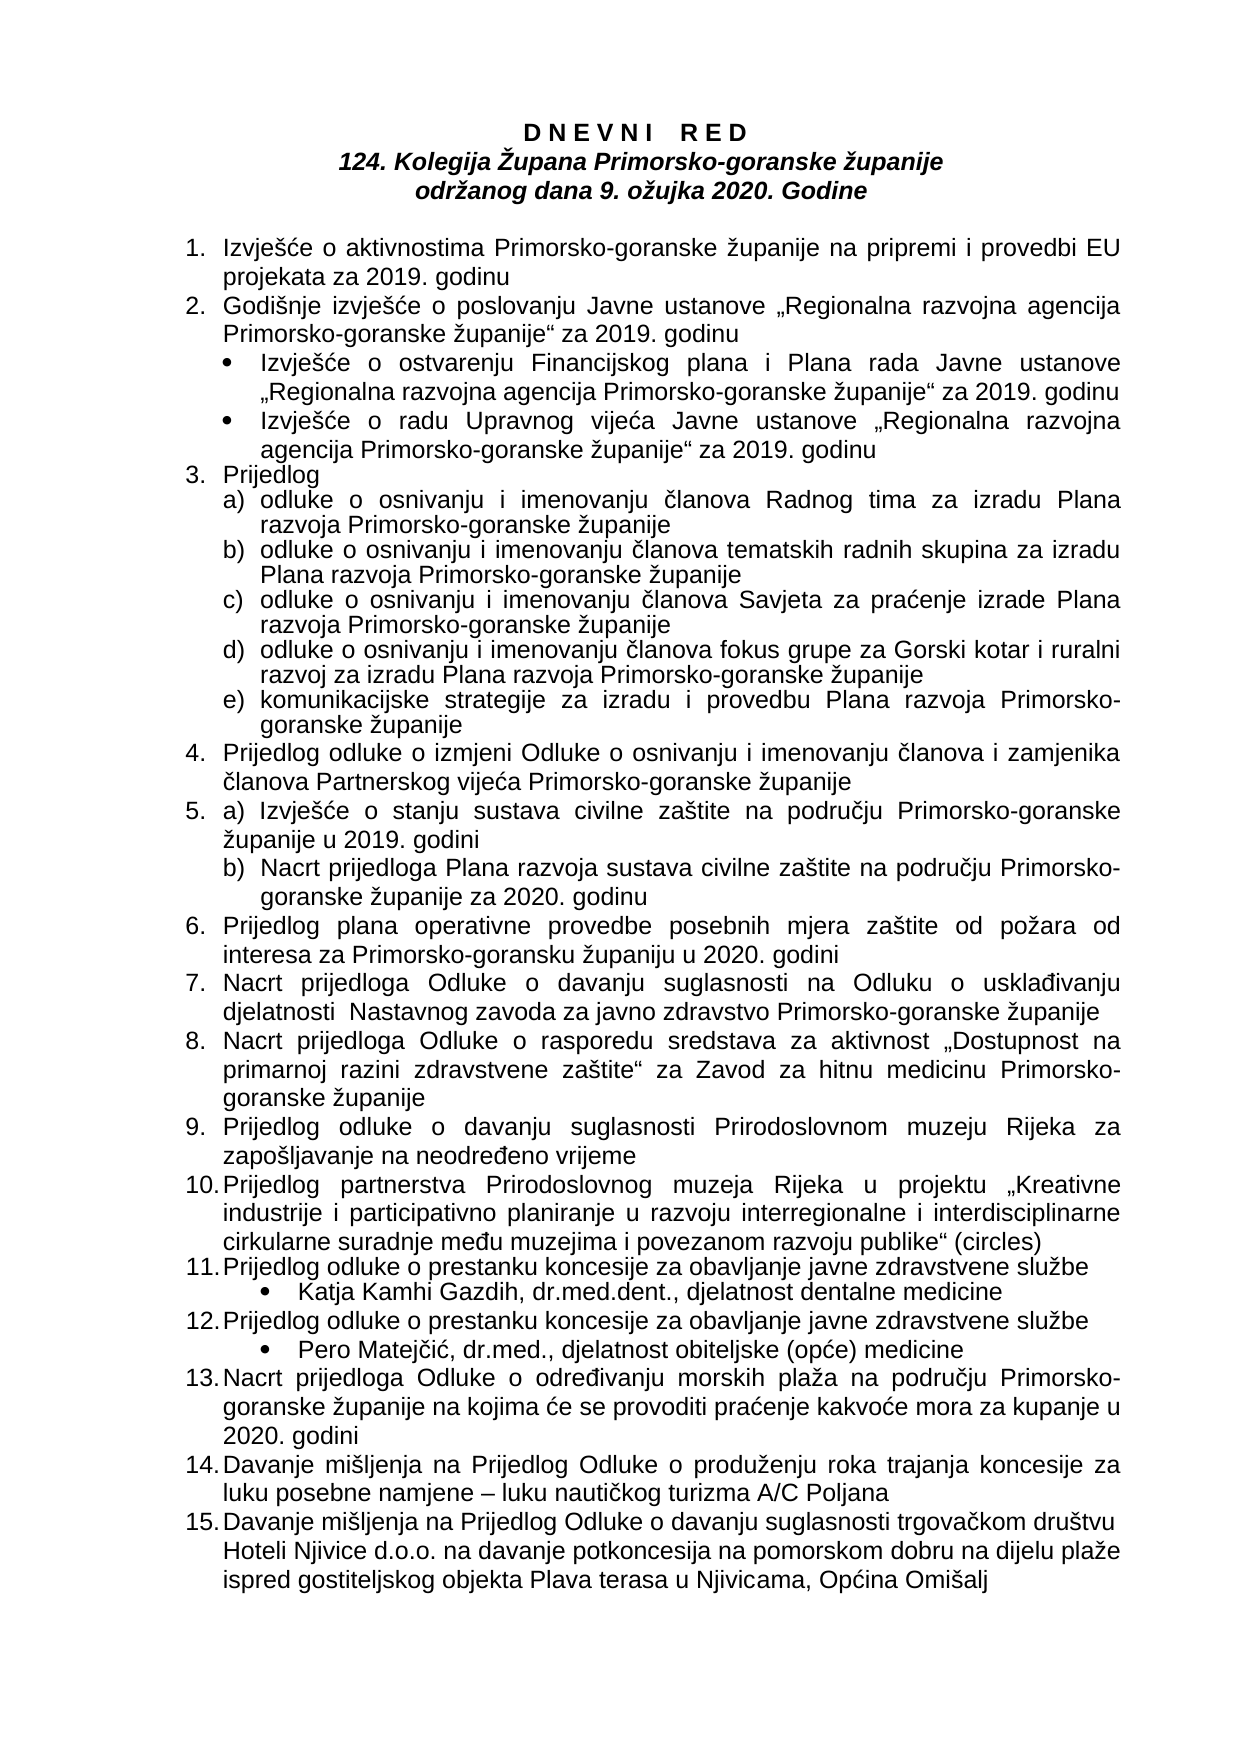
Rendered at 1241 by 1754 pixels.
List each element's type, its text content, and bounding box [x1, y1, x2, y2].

list Nacrt prijedloga Odluke o određivanju morskih plaža na području Primorsko-goranske županije na kojima će se provoditi praćenje kakvoće mora za kupanje u 2020. godini [185, 1363, 1122, 1450]
list Prijedlog odluke o prestanku koncesije za obavljanje javne zdravstvene službe [186, 1256, 1122, 1281]
list Prijedlog plana operativne provedbe posebnih mjera zaštite od požara od interesa za Primorsko-goransku županiju u 2020. godini [185, 911, 1122, 968]
list Prijedlog odluke o prestanku koncesije za obavljanje javne zdravstvene službe [186, 1306, 1122, 1334]
list Izvješće o ostvarenju Financijskog plana i Plana rada Javne ustanove „Regionalna razvojna agencija Primorsko-goranske županije“ za 2019. godinu [223, 348, 1122, 406]
list Katja Kamhi Gazdih, dr.med.dent., djelatnost dentalne medicine [261, 1281, 1122, 1306]
list Prijedlog [185, 463, 1122, 488]
list Izvješće o aktivnostima Primorsko-goranske županije na pripremi i provedbi EU projekata za 2019. godinu [185, 233, 1122, 291]
list odluke o osnivanju i imenovanju članova tematskih radnih skupina za izradu Plana razvoja Primorsko-goranske županije [223, 538, 1122, 588]
text održanog dana 9. ožujka 2020. Godine [160, 176, 1122, 204]
list Prijedlog partnerstva Prirodoslovnog muzeja Rijeka u projektu „Kreativne industrije i participativno planiranje u razvoju interregionalne i interdisciplinarne cirkularne suradnje među muzejima i povezanom razvoju publike“ (circles) [185, 1169, 1122, 1256]
text D N E V N I R E D [148, 118, 1122, 147]
list Izvješće o radu Upravnog vijeća Javne ustanove „Regionalna razvojna agencija Primorsko-goranske županije“ za 2019. godinu [223, 406, 1122, 463]
list Nacrt prijedloga Plana razvoja sustava civilne zaštite na području Primorsko-goranske županije za 2020. godinu [223, 853, 1122, 911]
list Nacrt prijedloga Odluke o davanju suglasnosti na Odluku o usklađivanju djelatnosti Nastavnog zavoda za javno zdravstvo Primorsko-goranske županije [185, 968, 1122, 1026]
list odluke o osnivanju i imenovanju članova fokus grupe za Gorski kotar i ruralni razvoj za izradu Plana razvoja Primorsko-goranske županije [223, 638, 1122, 688]
list komunikacijske strategije za izradu i provedbu Plana razvoja Primorsko-goranske županije [223, 688, 1122, 738]
list Prijedlog odluke o izmjeni Odluke o osnivanju i imenovanju članova i zamjenika članova Partnerskog vijeća Primorsko-goranske županije [185, 738, 1122, 796]
text 124. Kolegija Župana Primorsko-goranske županije [160, 147, 1122, 176]
list Nacrt prijedloga Odluke o rasporedu sredstava za aktivnost „Dostupnost na primarnoj razini zdravstvene zaštite“ za Zavod za hitnu medicinu Primorsko-goranske županije [185, 1026, 1122, 1112]
list Pero Matejčić, dr.med., djelatnost obiteljske (opće) medicine [261, 1334, 1122, 1363]
list Prijedlog odluke o davanju suglasnosti Prirodoslovnom muzeju Rijeka za zapošljavanje na neodređeno vrijeme [185, 1112, 1122, 1169]
list odluke o osnivanju i imenovanju članova Radnog tima za izradu Plana razvoja Primorsko-goranske županije [223, 488, 1122, 538]
list a) Izvješće o stanju sustava civilne zaštite na području Primorsko-goranske županije u 2019. godini [185, 796, 1122, 853]
list Davanje mišljenja na Prijedlog Odluke o davanju suglasnosti trgovačkom društvu Hoteli Njivice d.o.o. na davanje potkoncesija na pomorskom dobru na dijelu plaže ispred gostiteljskog objekta Plava terasa u Njivicama, Općina Omišalj [185, 1507, 1122, 1593]
list Godišnje izvješće o poslovanju Javne ustanove „Regionalna razvojna agencija Primorsko-goranske županije“ za 2019. godinu [185, 291, 1122, 348]
list Davanje mišljenja na Prijedlog Odluke o produženju roka trajanja koncesije za luku posebne namjene – luku nautičkog turizma A/C Poljana [185, 1450, 1122, 1507]
list odluke o osnivanju i imenovanju članova Savjeta za praćenje izrade Plana razvoja Primorsko-goranske županije [223, 588, 1122, 638]
